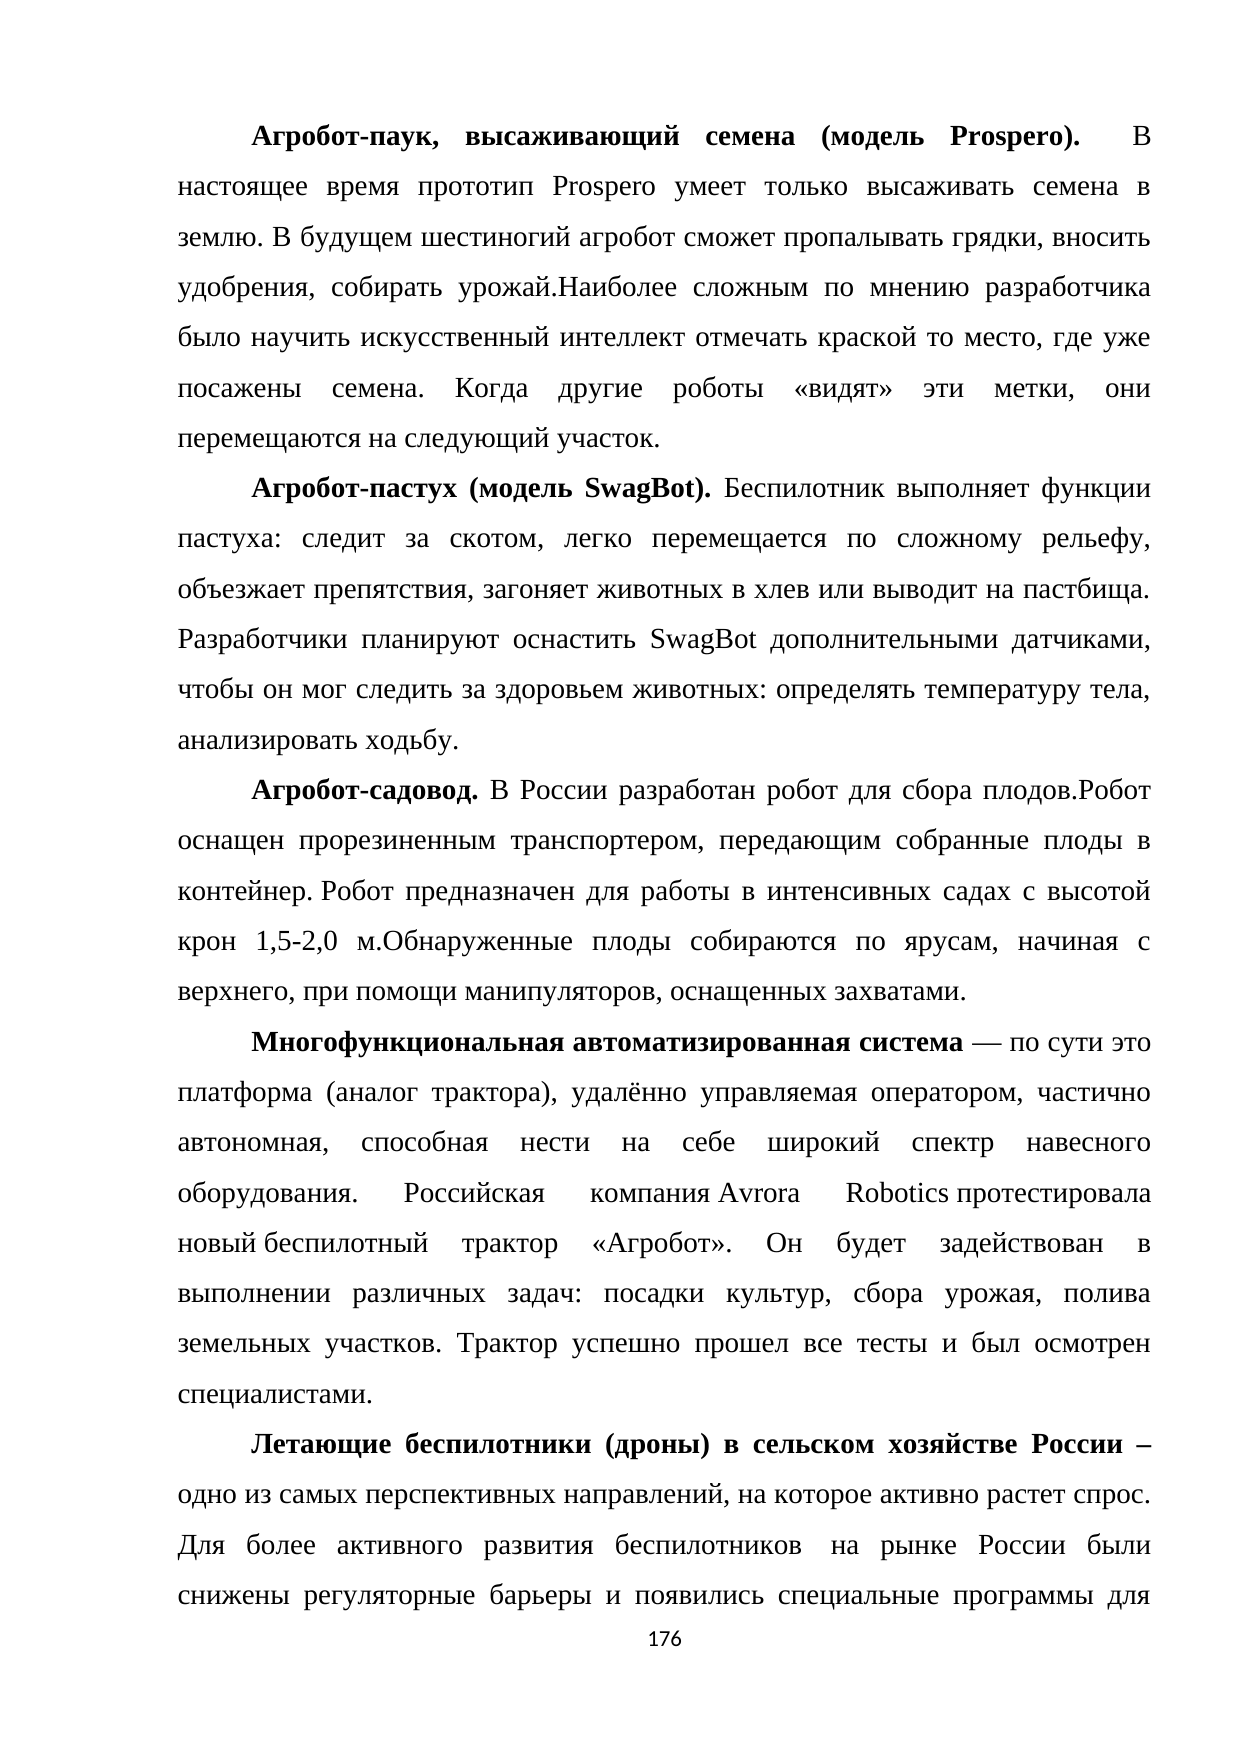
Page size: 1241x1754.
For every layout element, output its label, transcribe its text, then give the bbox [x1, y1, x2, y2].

text Многофункциональная автоматизированная система — по сути это платформа (аналог трактора), удалённо управляемая оператором, частично автономная, способная нести на себе широкий спектр навесного оборудования. Российская компания Avrora Robotics протестировала новый беспилотный трактор «Агробот». Он будет задействован в выполнении различных задач: посадки культур, сбора урожая, полива земельных участков. Трактор успешно прошел все тесты и был осмотрен специалистами. [177, 1024, 1152, 1409]
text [177, 1426, 1152, 1611]
text Агробот-пастух (модель SwagBot). Беспилотник выполняет функции пастуха: следит за скотом, легко перемещается по сложному рельефу, объезжает препятствия, загоняет животных в хлев или выводит на пастбища. Разработчики планируют оснастить SwagBot дополнительными датчиками, чтобы он мог следить за здоровьем животных: определять температуру тела, анализировать ходьбу. [177, 470, 1152, 755]
text Агробот-паук, высаживающий семена (модель Prospero). В настоящее время прототип Prospero умеет только высаживать семена в землю. В будущем шестиногий агробот сможет пропалывать грядки, вносить удобрения, собирать урожай.Наиболее сложным по мнению разработчика было научить искусственный интеллект отмечать краской то место, где уже посажены семена. Когда другие роботы «видят» эти метки, они перемещаются на следующий участок. [177, 118, 1152, 453]
text Агробот-садовод. В России разработан робот для сбора плодов.Робот оснащен прорезиненным транспортером, передающим собранные плоды в контейнер. Робот предназначен для работы в интенсивных садах с высотой крон 1,5-2,0 м.Обнаруженные плоды собираются по ярусам, начиная с верхнего, при помощи манипуляторов, оснащенных захватами. [177, 772, 1152, 1007]
